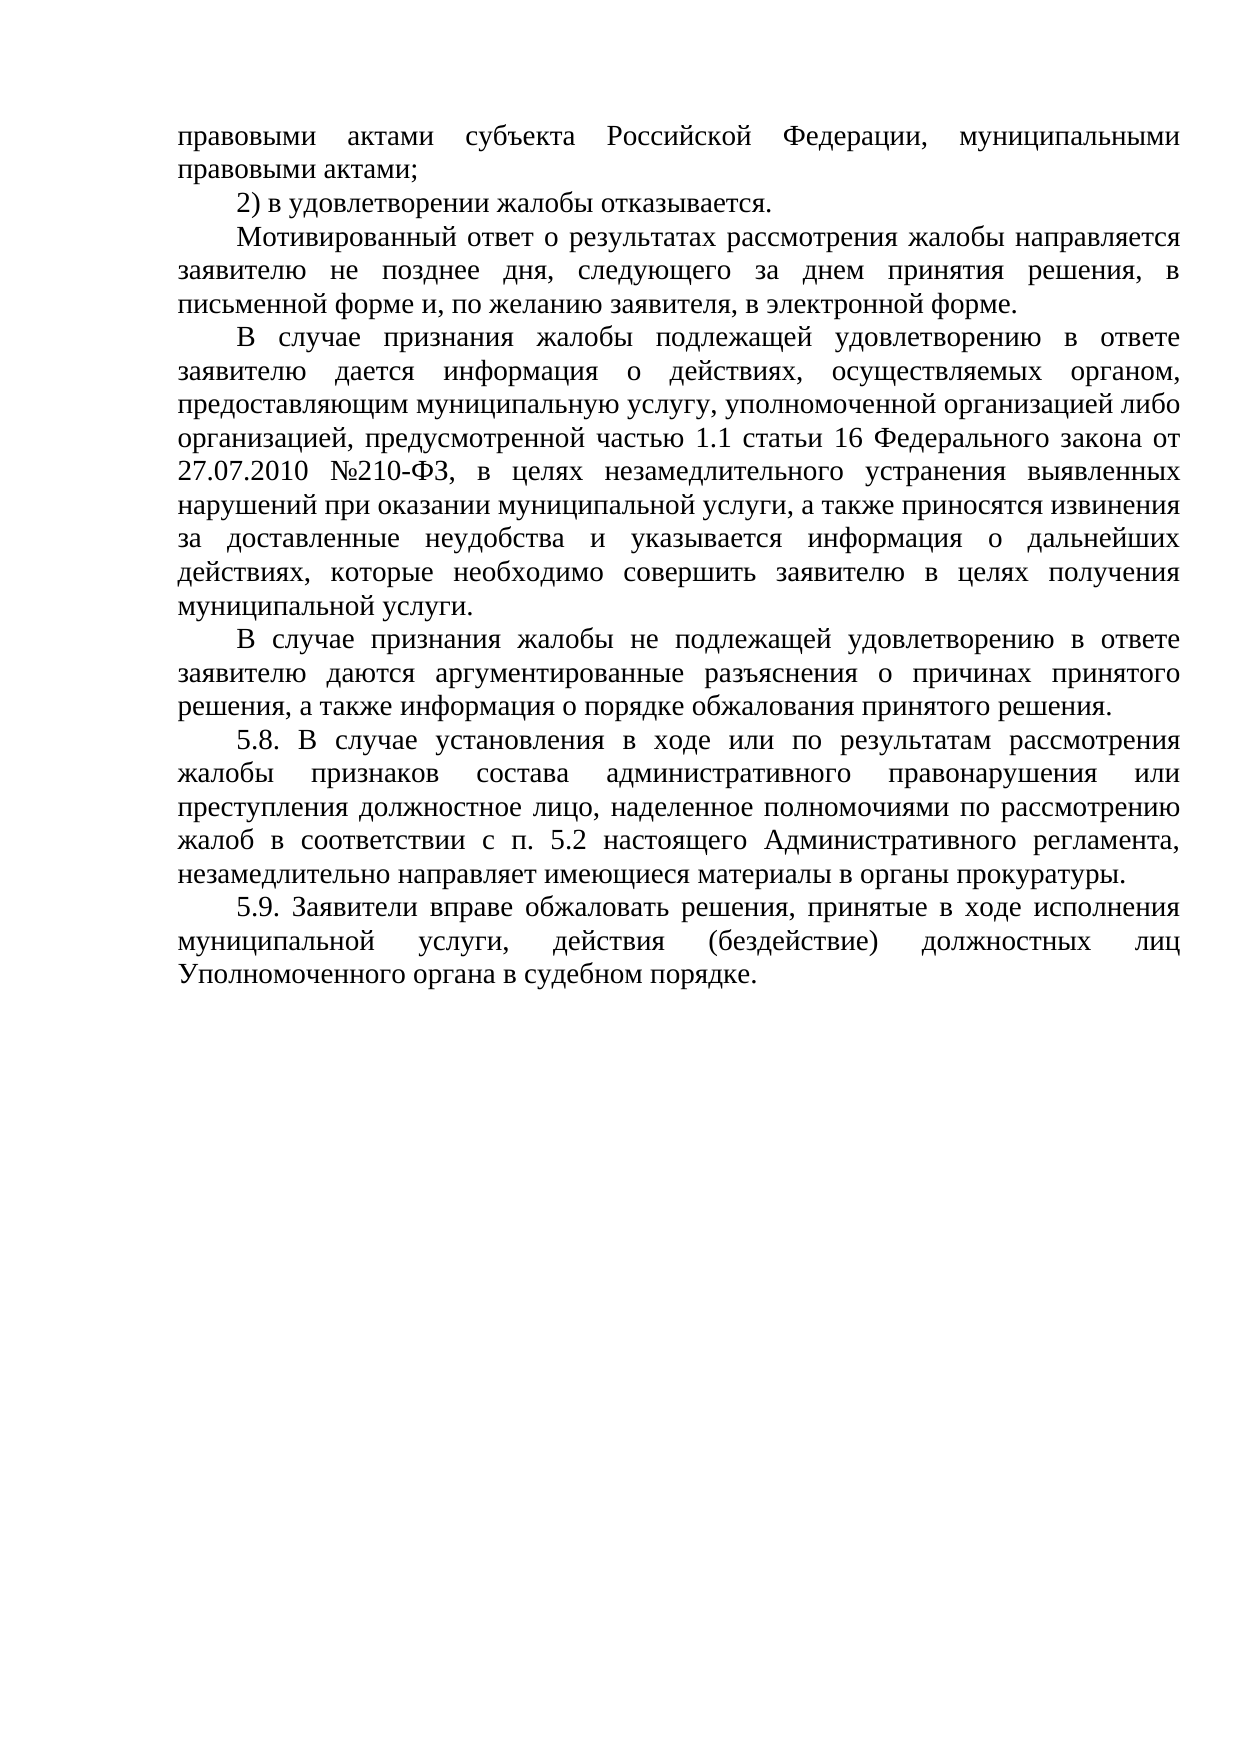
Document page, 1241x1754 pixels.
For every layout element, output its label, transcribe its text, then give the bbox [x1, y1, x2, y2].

text Мотивированный ответ о результатах рассмотрения жалобы направляется заявителю не позднее дня, следующего за днем принятия решения, в письменной форме и, по желанию заявителя, в электронной форме. [177, 219, 1181, 319]
text 5.9. Заявители вправе обжаловать решения, принятые в ходе исполнения муниципальной услуги, действия (бездействие) должностных лиц Уполномоченного органа в судебном порядке. [177, 889, 1181, 990]
text 2) в удовлетворении жалобы отказывается. [177, 185, 1181, 219]
text В случае признания жалобы не подлежащей удовлетворению в ответе заявителю даются аргументированные разъяснения о причинах принятого решения, а также информация о порядке обжалования принятого решения. [177, 621, 1181, 722]
text 5.8. В случае установления в ходе или по результатам рассмотрения жалобы признаков состава административного правонарушения или преступления должностное лицо, наделенное полномочиями по рассмотрению жалоб в соответствии с п. 5.2 настоящего Административного регламента, незамедлительно направляет имеющиеся материалы в органы прокуратуры. [177, 722, 1181, 889]
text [177, 118, 1181, 185]
text В случае признания жалобы подлежащей удовлетворению в ответе заявителю дается информация о действиях, осуществляемых органом, предоставляющим муниципальную услугу, уполномоченной организацией либо организацией, предусмотренной частью 1.1 статьи 16 Федерального закона от 27.07.2010 №210-ФЗ, в целях незамедлительного устранения выявленных нарушений при оказании муниципальной услуги, а также приносятся извинения за доставленные неудобства и указывается информация о дальнейших действиях, которые необходимо совершить заявителю в целях получения муниципальной услуги. [177, 319, 1181, 621]
